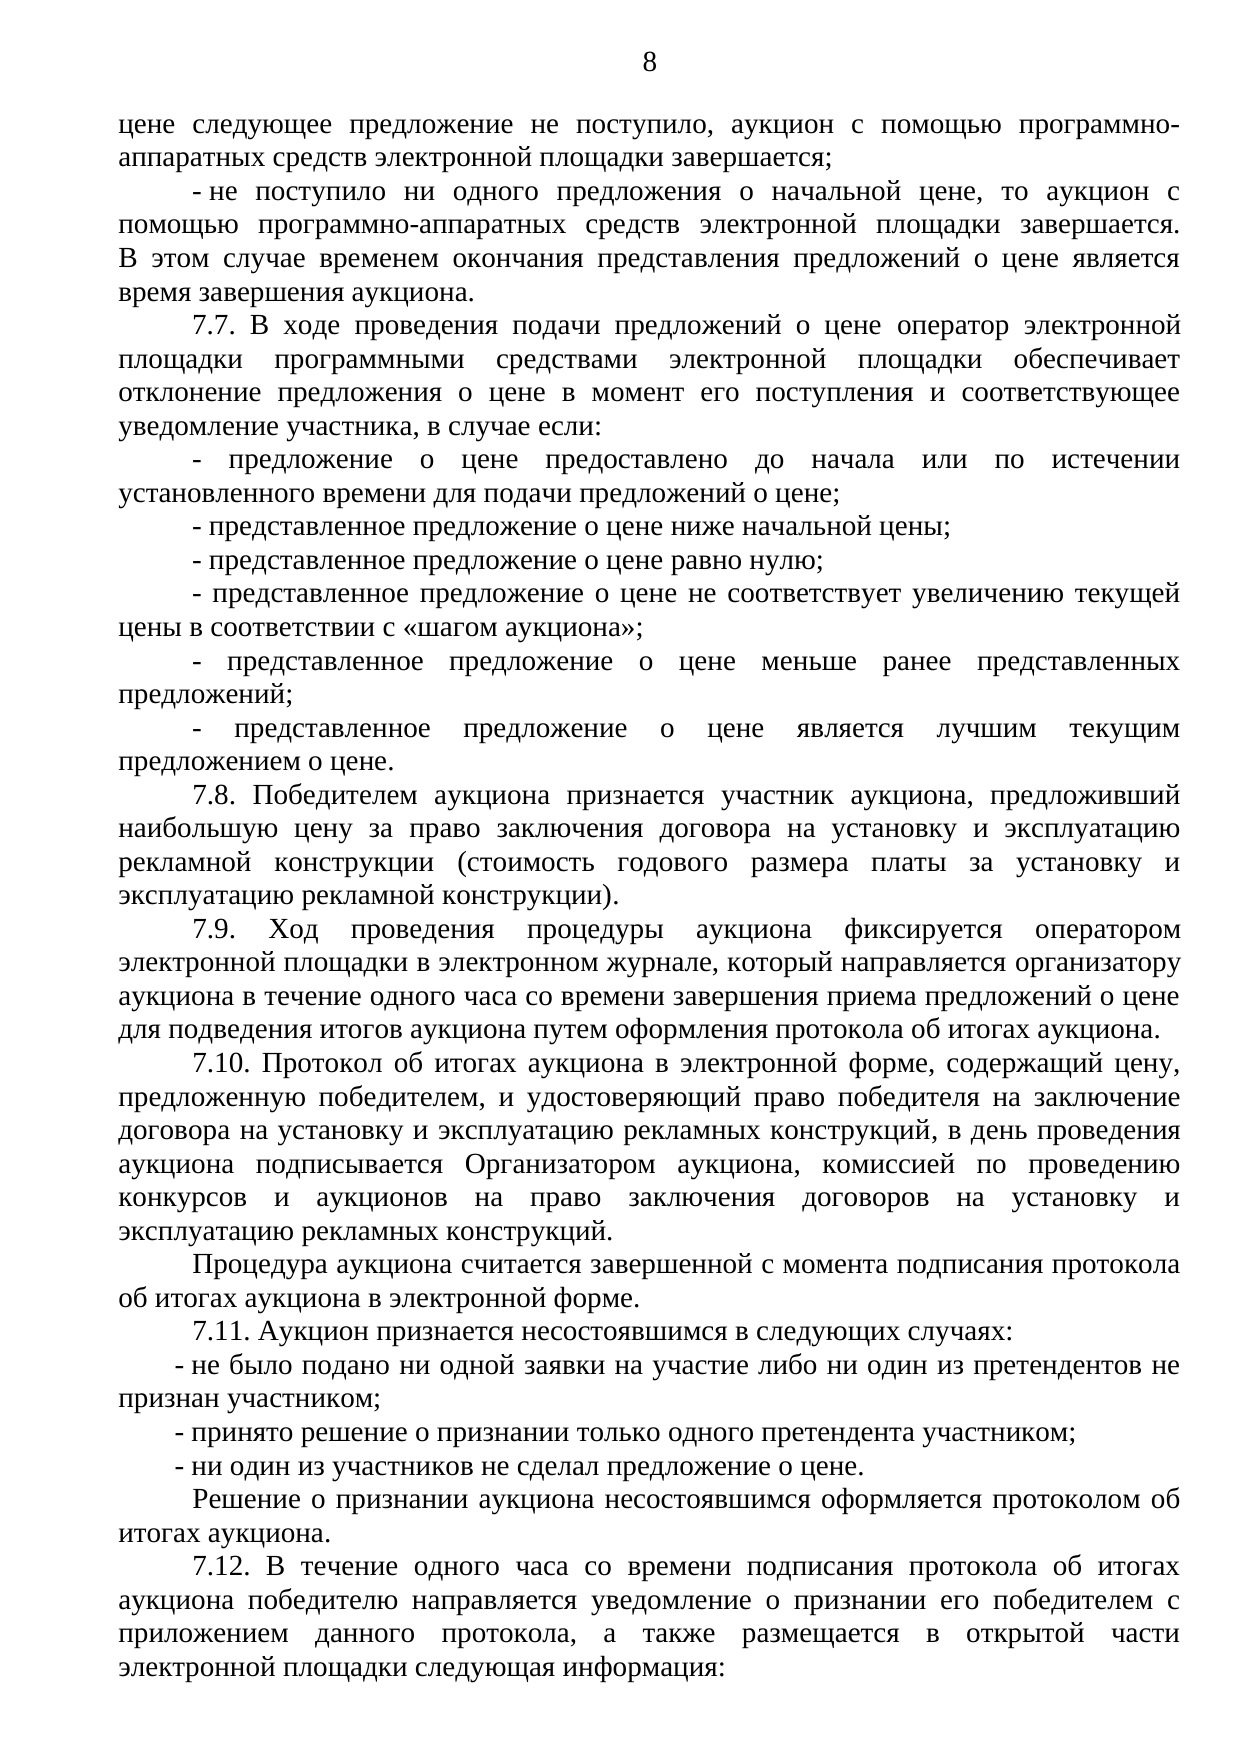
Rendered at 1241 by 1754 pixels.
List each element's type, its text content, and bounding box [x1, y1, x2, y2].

text - не поступило ни одного предложения о начальной цене, то аукцион с помощью программно-аппаратных средств электронной площадки завершается. В этом случае временем окончания представления предложений о цене является время завершения аукциона. [118, 173, 1181, 307]
text Процедура аукциона считается завершенной с момента подписания протокола об итогах аукциона в электронной форме. [118, 1246, 1181, 1313]
text - не было подано ни одной заявки на участие либо ни один из претендентов не признан участником; [118, 1347, 1181, 1414]
text - представленное предложение о цене равно нулю; [118, 542, 1181, 576]
text - предложение о цене предоставлено до начала или по истечении установленного времени для подачи предложений о цене; [118, 441, 1181, 508]
text 7.7. В ходе проведения подачи предложений о цене оператор электронной площадки программными средствами электронной площадки обеспечивает отклонение предложения о цене в момент его поступления и соответствующее уведомление участника, в случае если: [118, 307, 1181, 441]
text - представленное предложение о цене ниже начальной цены; [118, 508, 1181, 542]
text 7.12. В течение одного часа со времени подписания протокола об итогах аукциона победителю направляется уведомление о признании его победителем с приложением данного протокола, а также размещается в открытой части электронной площадки следующая информация: [118, 1548, 1181, 1682]
text 7.8. Победителем аукциона признается участник аукциона, предложивший наибольшую цену за право заключения договора на установку и эксплуатацию рекламной конструкции (стоимость годового размера платы за установку и эксплуатацию рекламной конструкции). [118, 777, 1181, 911]
text 7.10. Протокол об итогах аукциона в электронной форме, содержащий цену, предложенную победителем, и удостоверяющий право победителя на заключение договора на установку и эксплуатацию рекламных конструкций, в день проведения аукциона подписывается Организатором аукциона, комиссией по проведению конкурсов и аукционов на право заключения договоров на установку и эксплуатацию рекламных конструкций. [118, 1045, 1181, 1246]
text - представленное предложение о цене не соответствует увеличению текущей цены в соответствии с «шагом аукциона»; [118, 576, 1181, 643]
text Решение о признании аукциона несостоявшимся оформляется протоколом об итогах аукциона. [118, 1481, 1181, 1548]
text - представленное предложение о цене является лучшим текущим предложением о цене. [118, 710, 1181, 777]
text - ни один из участников не сделал предложение о цене. [118, 1448, 1181, 1481]
text - принято решение о признании только одного претендента участником; [118, 1414, 1181, 1448]
text - представленное предложение о цене меньше ранее представленных предложений; [118, 643, 1181, 710]
text 7.9. Ход проведения процедуры аукциона фиксируется оператором электронной площадки в электронном журнале, который направляется организатору аукциона в течение одного часа со времени завершения приема предложений о цене для подведения итогов аукциона путем оформления протокола об итогах аукциона. [118, 911, 1181, 1045]
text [118, 106, 1181, 173]
text 7.11. Аукцион признается несостоявшимся в следующих случаях: [118, 1313, 1181, 1347]
